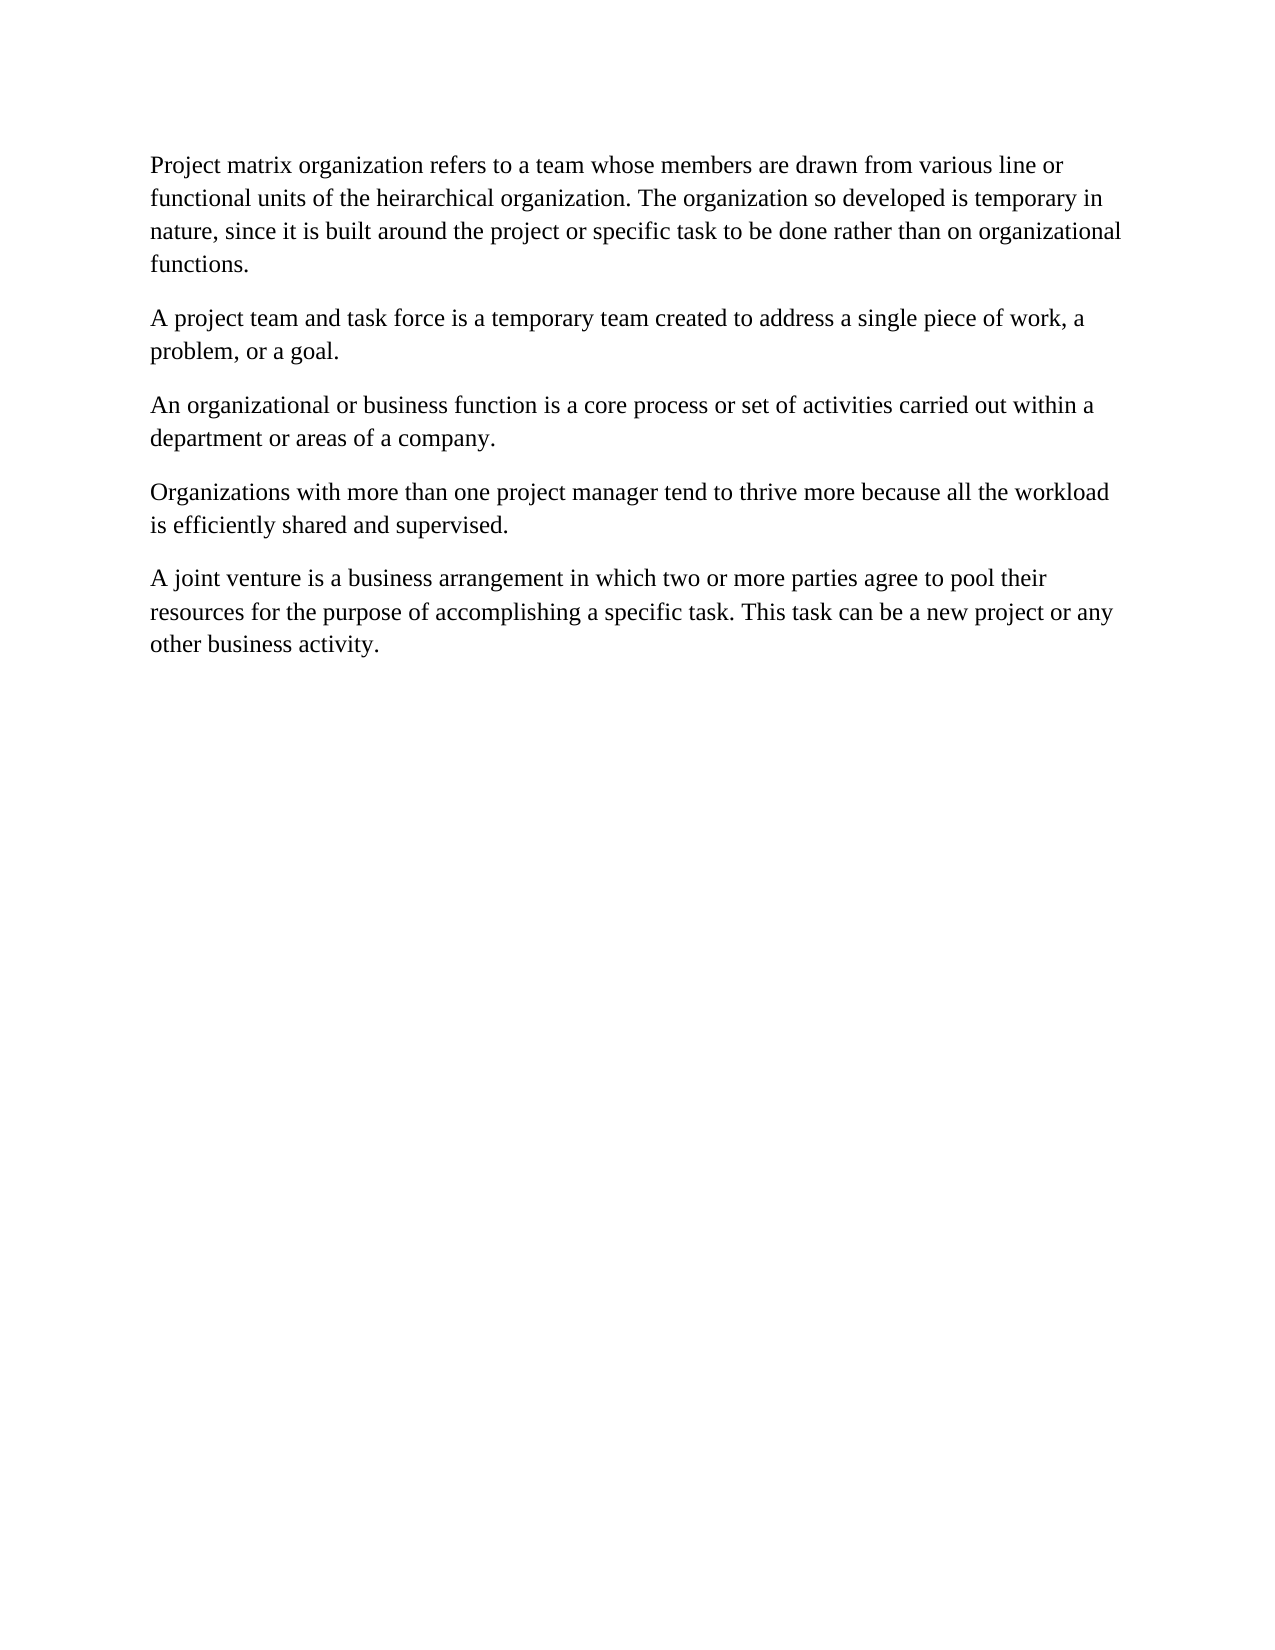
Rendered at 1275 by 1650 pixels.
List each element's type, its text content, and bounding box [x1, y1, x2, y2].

text An organizational or business function is a core process or set of activities carried out within a department or areas of a company. [150, 390, 1125, 452]
text Project matrix organization refers to a team whose members are drawn from various line or functional units of the heirarchical organization. The organization so developed is temporary in nature, since it is built around the project or specific task to be done rather than on organizational functions. [150, 150, 1125, 278]
text Organizations with more than one project manager tend to thrive more because all the workload is efficiently shared and supervised. [150, 477, 1125, 538]
text A project team and task force is a temporary team created to address a single piece of work, a problem, or a goal. [150, 303, 1125, 365]
text A joint venture is a business arrangement in which two or more parties agree to pool their resources for the purpose of accomplishing a specific task. This task can be a new project or any other business activity. [150, 563, 1125, 658]
